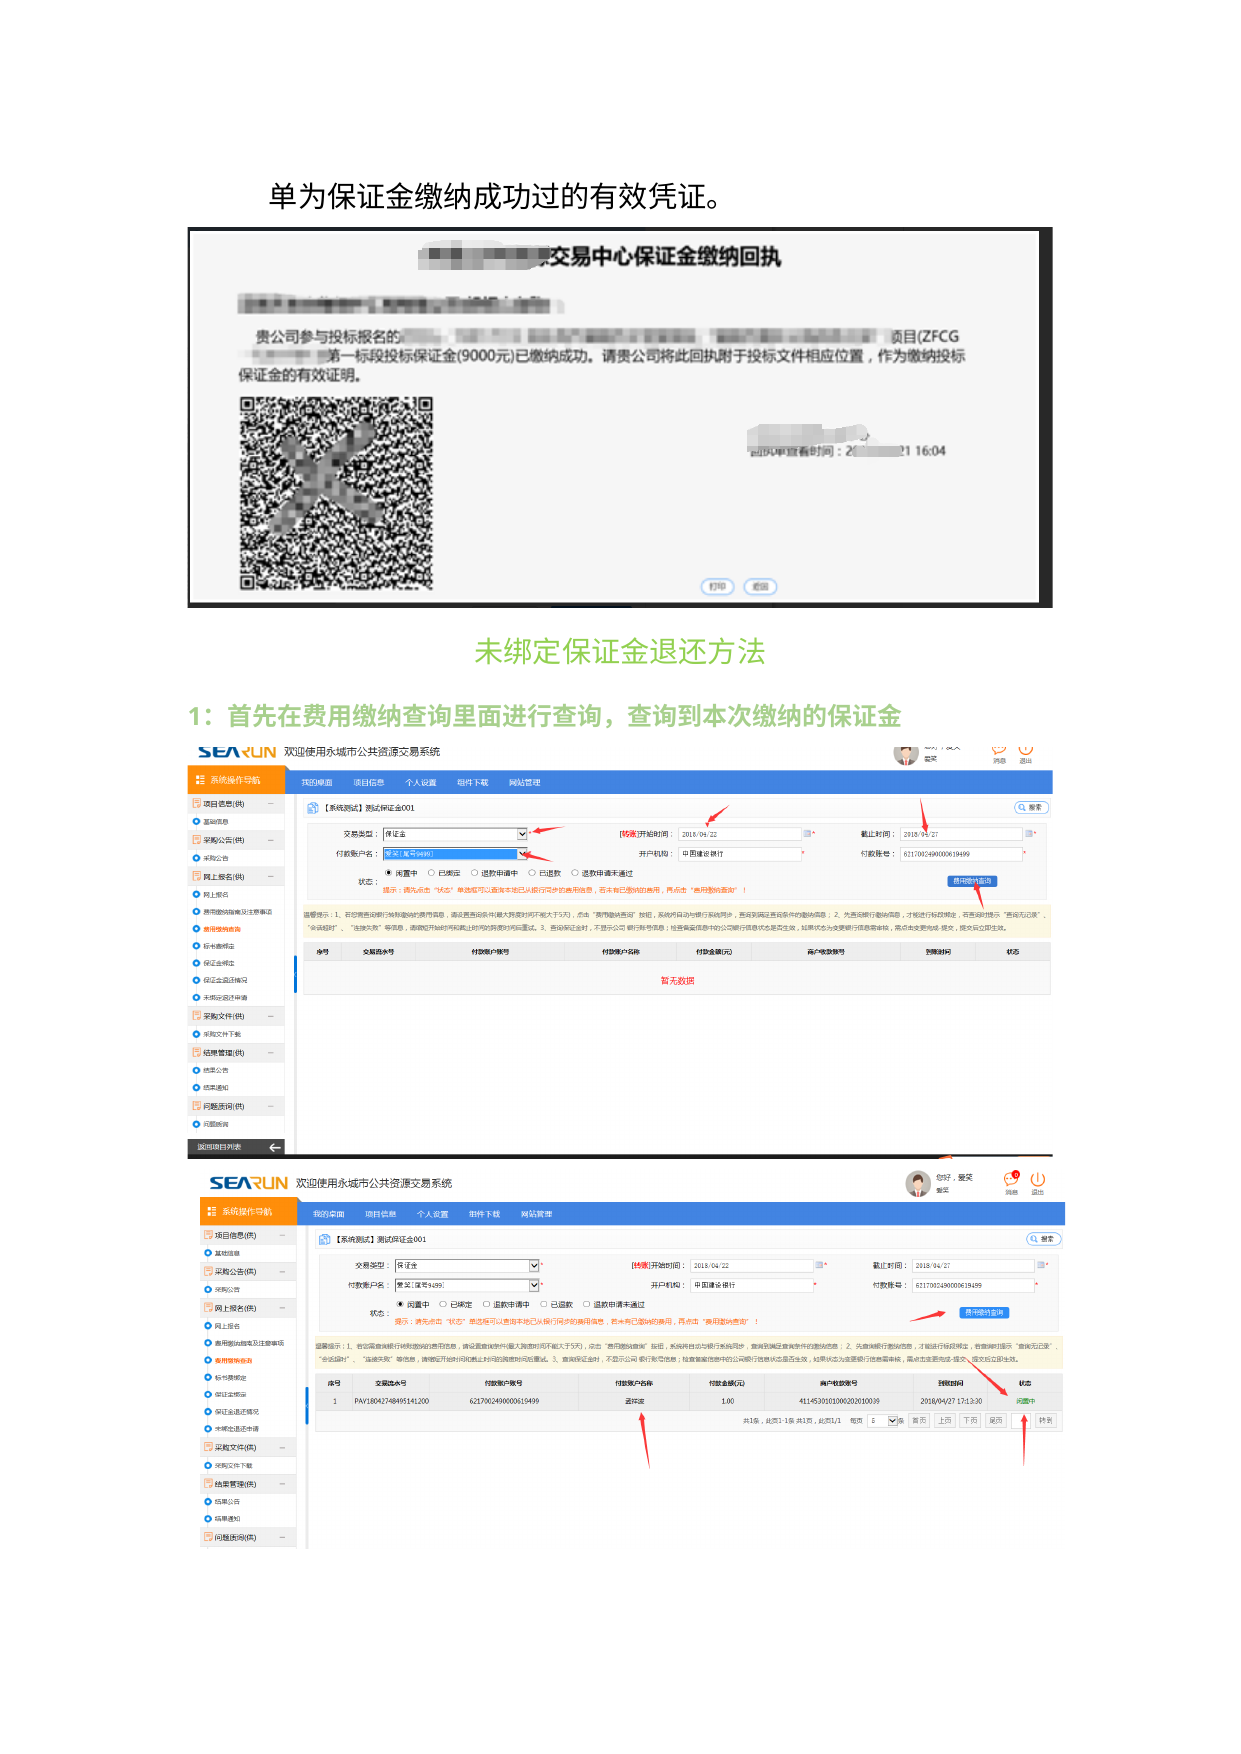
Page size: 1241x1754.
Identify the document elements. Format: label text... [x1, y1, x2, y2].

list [231, 162, 1053, 227]
picture [187, 747, 1053, 1159]
text 未绑定保证金退还方法 [187, 608, 1053, 682]
text 1：首先在费用缴纳查询里面进行查询，查询到本次缴纳的保证金 [187, 682, 1053, 747]
picture [187, 227, 1053, 608]
picture [200, 1169, 1066, 1549]
